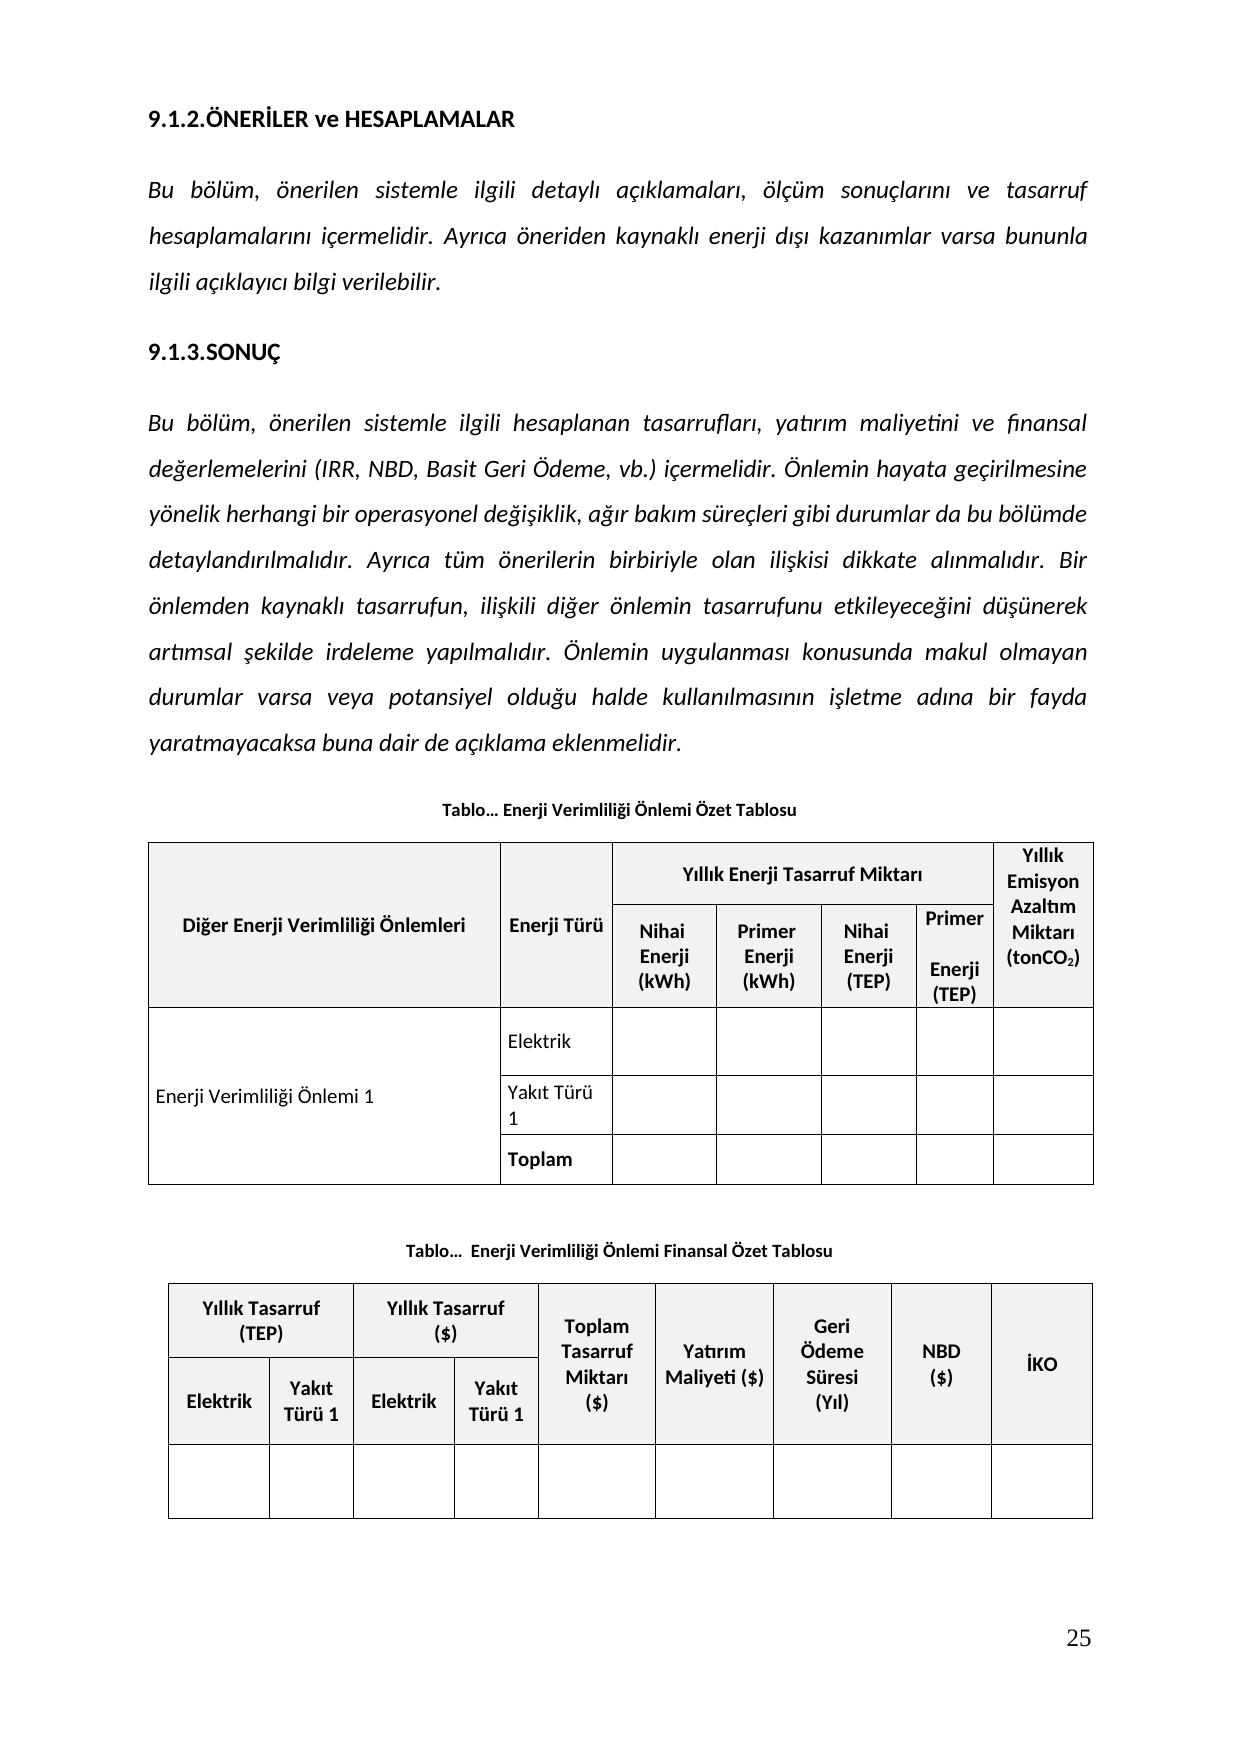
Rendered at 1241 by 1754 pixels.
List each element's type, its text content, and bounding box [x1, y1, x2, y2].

table_cell Elektrik [501, 1008, 612, 1074]
table_cell Yakıt Türü 1 [501, 1076, 612, 1134]
table_cell Enerji Verimliliği Önlemi 1 [149, 1008, 500, 1183]
table_cell [717, 1135, 821, 1183]
table_cell Yakıt Türü 1 [270, 1358, 353, 1444]
table_header Yıllık Emisyon Azaltım Miktarı (tonCO2) [994, 843, 1093, 1007]
table_cell [917, 1008, 993, 1074]
table_cell [455, 1445, 538, 1518]
table_cell [994, 1076, 1093, 1134]
table_header Yıllık Tasarruf ($) [354, 1284, 538, 1357]
table_cell Nihai Enerji (kWh) [613, 905, 716, 1007]
table_cell Elektrik [354, 1358, 454, 1444]
table_cell [717, 1008, 821, 1074]
table_header Yıllık Tasarruf (TEP) [169, 1284, 353, 1357]
table_cell [613, 1076, 716, 1134]
table_cell [774, 1445, 891, 1518]
table_cell [917, 1135, 993, 1183]
table_cell [822, 1135, 916, 1183]
table_header Yıllık Enerji Tasarruf Miktarı [613, 843, 993, 904]
table_cell [169, 1445, 269, 1518]
table_cell [822, 1076, 916, 1134]
table_cell Yakıt Türü 1 [455, 1358, 538, 1444]
table_header Enerji Türü [501, 843, 612, 1007]
subtitle 9.1.2.ÖNERİLER ve HESAPLAMALAR [148, 103, 1091, 134]
table_cell Elektrik [169, 1358, 269, 1444]
table_header Diğer Enerji Verimliliği Önlemleri [149, 843, 500, 1007]
table_cell [656, 1445, 773, 1518]
table_cell [270, 1445, 353, 1518]
table_cell [717, 1076, 821, 1134]
text Tablo… Enerji Verimliliği Önlemi Finansal Özet Tablosu [148, 1239, 1091, 1262]
table_header Toplam Tasarruf Miktarı ($) [539, 1284, 655, 1444]
table_cell [613, 1135, 716, 1183]
table_header NBD ($) [892, 1284, 991, 1444]
table_cell Primer Enerji (kWh) [717, 905, 821, 1007]
table_cell [917, 1076, 993, 1134]
table_cell [539, 1445, 655, 1518]
subtitle 9.1.3.SONUÇ [148, 336, 1091, 367]
table_cell [892, 1445, 991, 1518]
table_cell Nihai Enerji (TEP) [822, 905, 916, 1007]
table_cell [994, 1135, 1093, 1183]
table_header Geri Ödeme Süresi (Yıl) [774, 1284, 891, 1444]
text Bu bölüm, önerilen sistemle ilgili hesaplanan tasarrufları, yatırım maliyetini ve finansal değerlemelerini (IRR, NBD, Basit Geri Ödeme, vb.) içermelidir. Önlemin hayata geçirilmesine yönelik herhangi bir operasyonel değişiklik, ağır bakım süreçleri gibi durumlar da bu bölümde detaylandırılmalıdır. Ayrıca tüm önerilerin birbiriyle olan ilişkisi dikkate alınmalıdır. Bir önlemden kaynaklı tasarrufun, ilişkili diğer önlemin tasarrufunu etkileyeceğini düşünerek artımsal şekilde irdeleme yapılmalıdır. Önlemin uygulanması konusunda makul olmayan durumlar varsa veya potansiyel olduğu halde kullanılmasının işletme adına bir fayda yaratmayacaksa buna dair de açıklama eklenmelidir. [148, 407, 1091, 758]
table_cell Primer Enerji (TEP) [917, 905, 993, 1007]
text Bu bölüm, önerilen sistemle ilgili detaylı açıklamaları, ölçüm sonuçlarını ve tasarruf hesaplamalarını içermelidir. Ayrıca öneriden kaynaklı enerji dışı kazanımlar varsa bununla ilgili açıklayıcı bilgi verilebilir. [148, 174, 1091, 296]
table_header İKO [992, 1284, 1092, 1444]
table_cell [992, 1445, 1092, 1518]
table_cell [354, 1445, 454, 1518]
table_cell Toplam [501, 1135, 612, 1183]
table_cell [994, 1008, 1093, 1074]
table_cell [613, 1008, 716, 1074]
text Tablo… Enerji Verimliliği Önlemi Özet Tablosu [148, 798, 1091, 821]
table_cell [822, 1008, 916, 1074]
table_header Yatırım Maliyeti ($) [656, 1284, 773, 1444]
